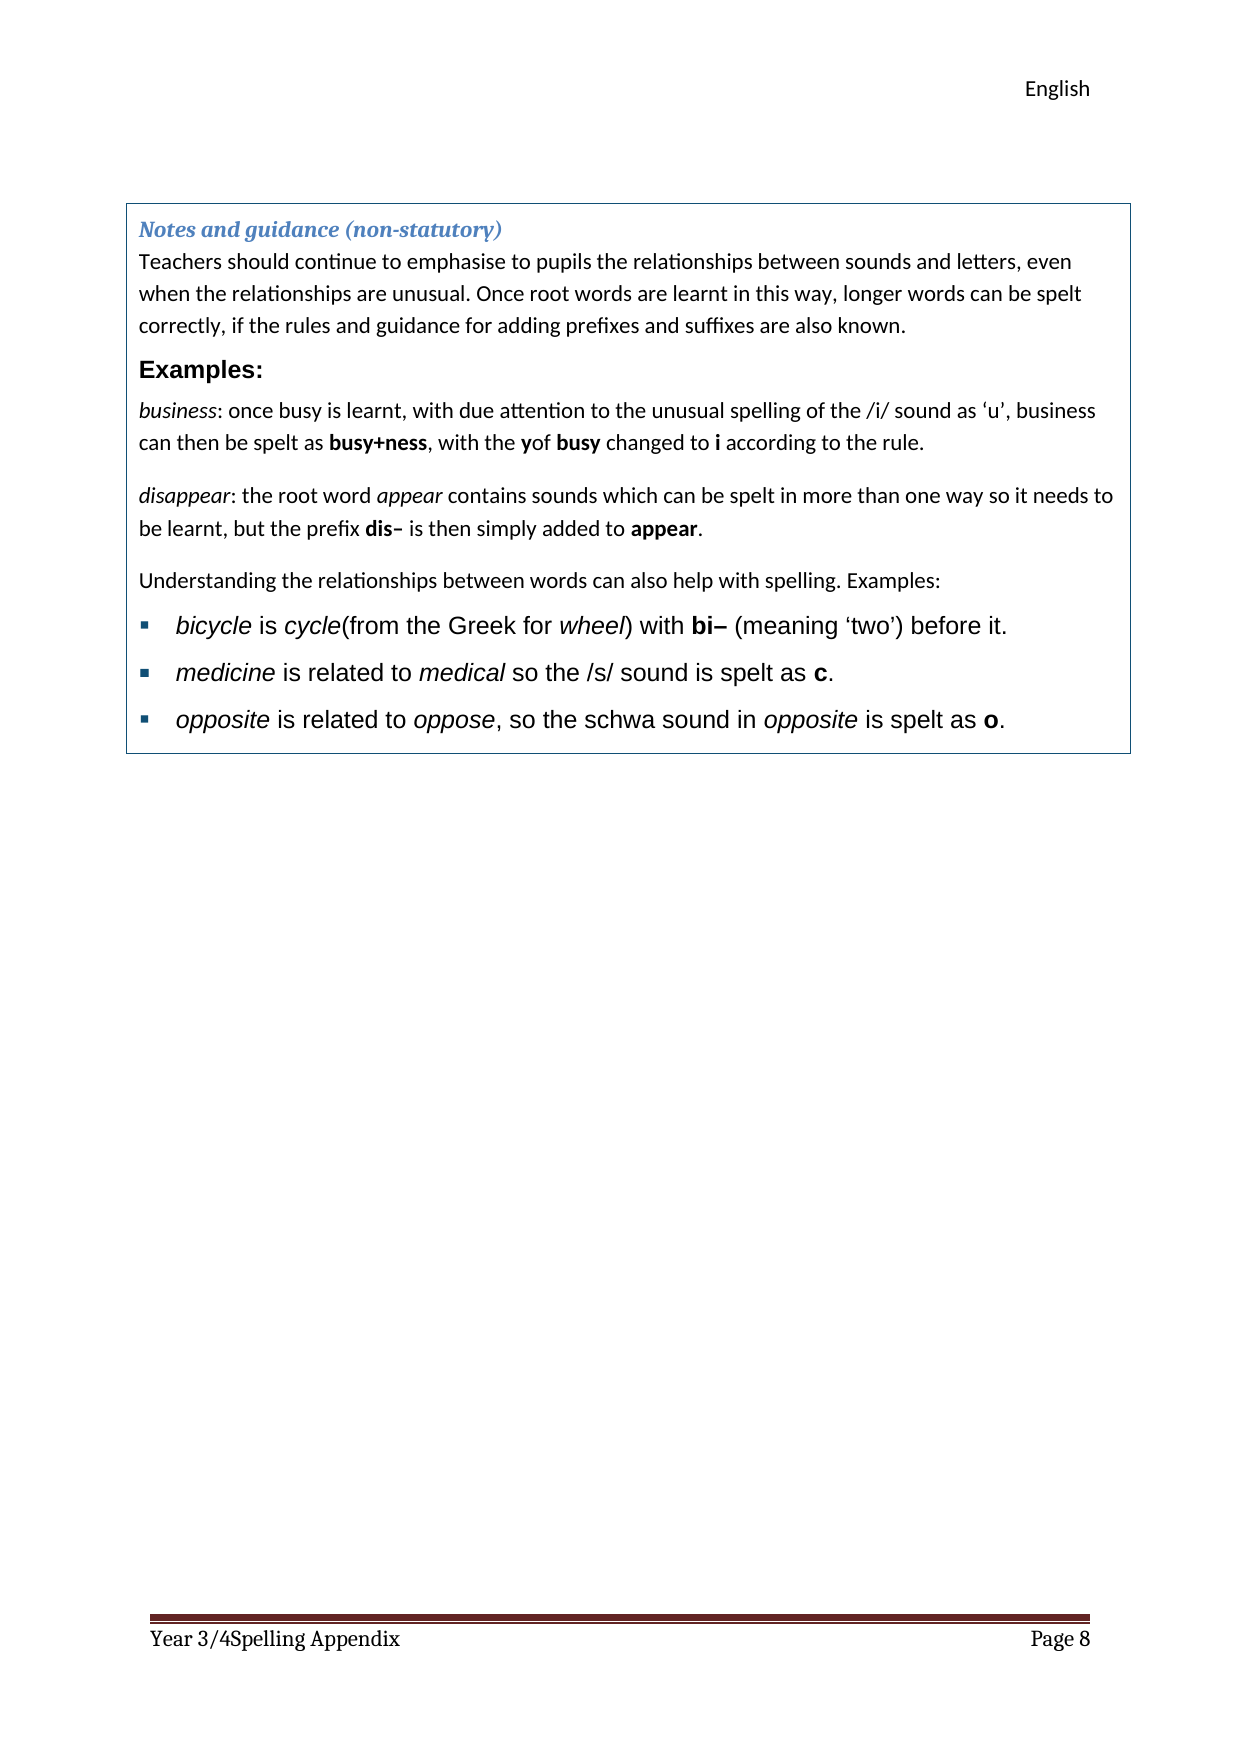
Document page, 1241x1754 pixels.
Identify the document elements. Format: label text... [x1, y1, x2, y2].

table_header Notes and guidance (non-statutory) [127, 204, 1130, 247]
table_cell Teachers should continue to emphasise to pupils the relationships between sounds and letters, even when the relationships are unusual. Once root words are learnt in this way, longer words can be spelt correctly, if the rules and guidance for adding prefixes and suffixes are also known. [127, 247, 1130, 356]
table_cell Examples: business: once busy is learnt, with due attention to the unusual spelling of the /i/ sound as ‘u’, business can then be spelt as busy+ness, with the yof busy changed to i according to the rule. disappear: the root word appear contains sounds which can be spelt in more than one way so it needs to be learnt, but the prefix dis– is then simply added to appear. Understanding the relationships between words can also help with spelling. Examples: bicycle is cycle(from the Greek for wheel) with bi– (meaning ‘two’) before it. medicine is related to medical so the /s/ sound is spelt as c. opposite is related to oppose, so the schwa sound in opposite is spelt as o. [127, 356, 1130, 753]
